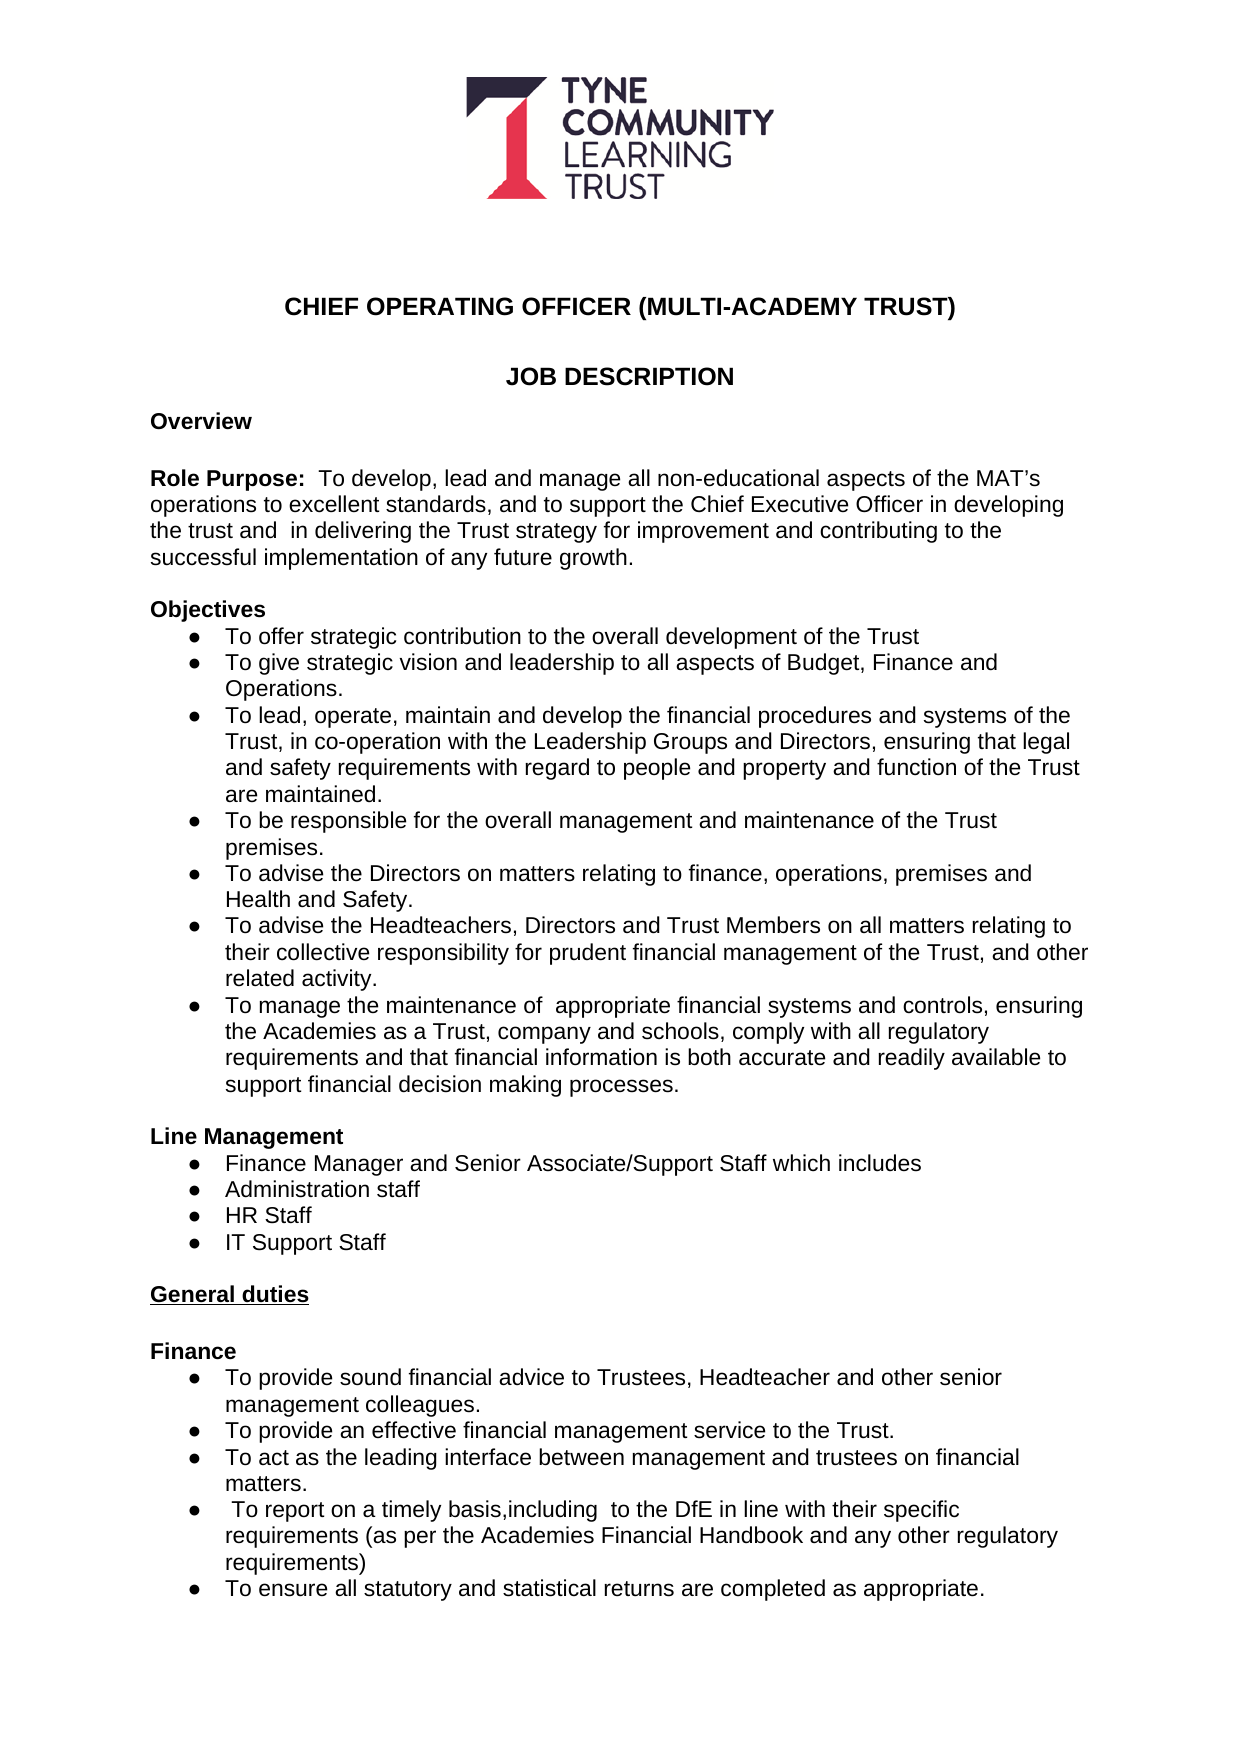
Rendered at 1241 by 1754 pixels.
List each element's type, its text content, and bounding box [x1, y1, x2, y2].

subtitle Overview [150, 408, 1090, 434]
picture [466, 77, 774, 199]
subtitle CHIEF OPERATING OFFICER (MULTI-ACADEMY TRUST) [150, 292, 1090, 321]
list To advise the Directors on matters relating to finance, operations, premises and Health and Safety. [187, 860, 1090, 912]
text Role Purpose: To develop, lead and manage all non-educational aspects of the MAT’s operations to excellent standards, and to support the Chief Executive Officer in developing the trust and in delivering the Trust strategy for improvement and contributing to the successful implementation of any future growth. [150, 464, 1090, 570]
list To be responsible for the overall management and maintenance of the Trust premises. [187, 807, 1090, 860]
list Finance Manager and Senior Associate/Support Staff which includes [187, 1150, 1090, 1176]
list To provide an effective financial management service to the Trust. [187, 1417, 1090, 1443]
list To manage the maintenance of appropriate financial systems and controls, ensuring the Academies as a Trust, company and schools, comply with all regulatory requirements and that financial information is both accurate and readily available to support financial decision making processes. [187, 992, 1090, 1097]
list To advise the Headteachers, Directors and Trust Members on all matters relating to their collective responsibility for prudent financial management of the Trust, and other related activity. [187, 912, 1090, 992]
list HR Staff [187, 1202, 1090, 1229]
subtitle General duties [150, 1281, 1090, 1308]
subtitle Finance [150, 1338, 1090, 1364]
list To provide sound financial advice to Trustees, Headteacher and other senior management colleagues. [187, 1364, 1090, 1417]
list To report on a timely basis,including to the DfE in line with their specific requirements (as per the Academies Financial Handbook and any other regulatory requirements) [187, 1496, 1090, 1575]
list To act as the leading interface between management and trustees on financial matters. [187, 1443, 1090, 1496]
list To give strategic vision and leadership to all aspects of Budget, Finance and Operations. [187, 649, 1090, 702]
list To lead, operate, maintain and develop the financial procedures and systems of the Trust, in co-operation with the Leadership Groups and Directors, ensuring that legal and safety requirements with regard to people and property and function of the Trust are maintained. [187, 702, 1090, 807]
list Administration staff [187, 1176, 1090, 1202]
list IT Support Staff [187, 1229, 1090, 1255]
subtitle Objectives [150, 596, 1090, 623]
list To offer strategic contribution to the overall development of the Trust [187, 623, 1090, 649]
subtitle JOB DESCRIPTION [150, 362, 1090, 391]
list To ensure all statutory and statistical returns are completed as appropriate. [187, 1575, 1090, 1602]
subtitle Line Management [150, 1123, 1090, 1150]
